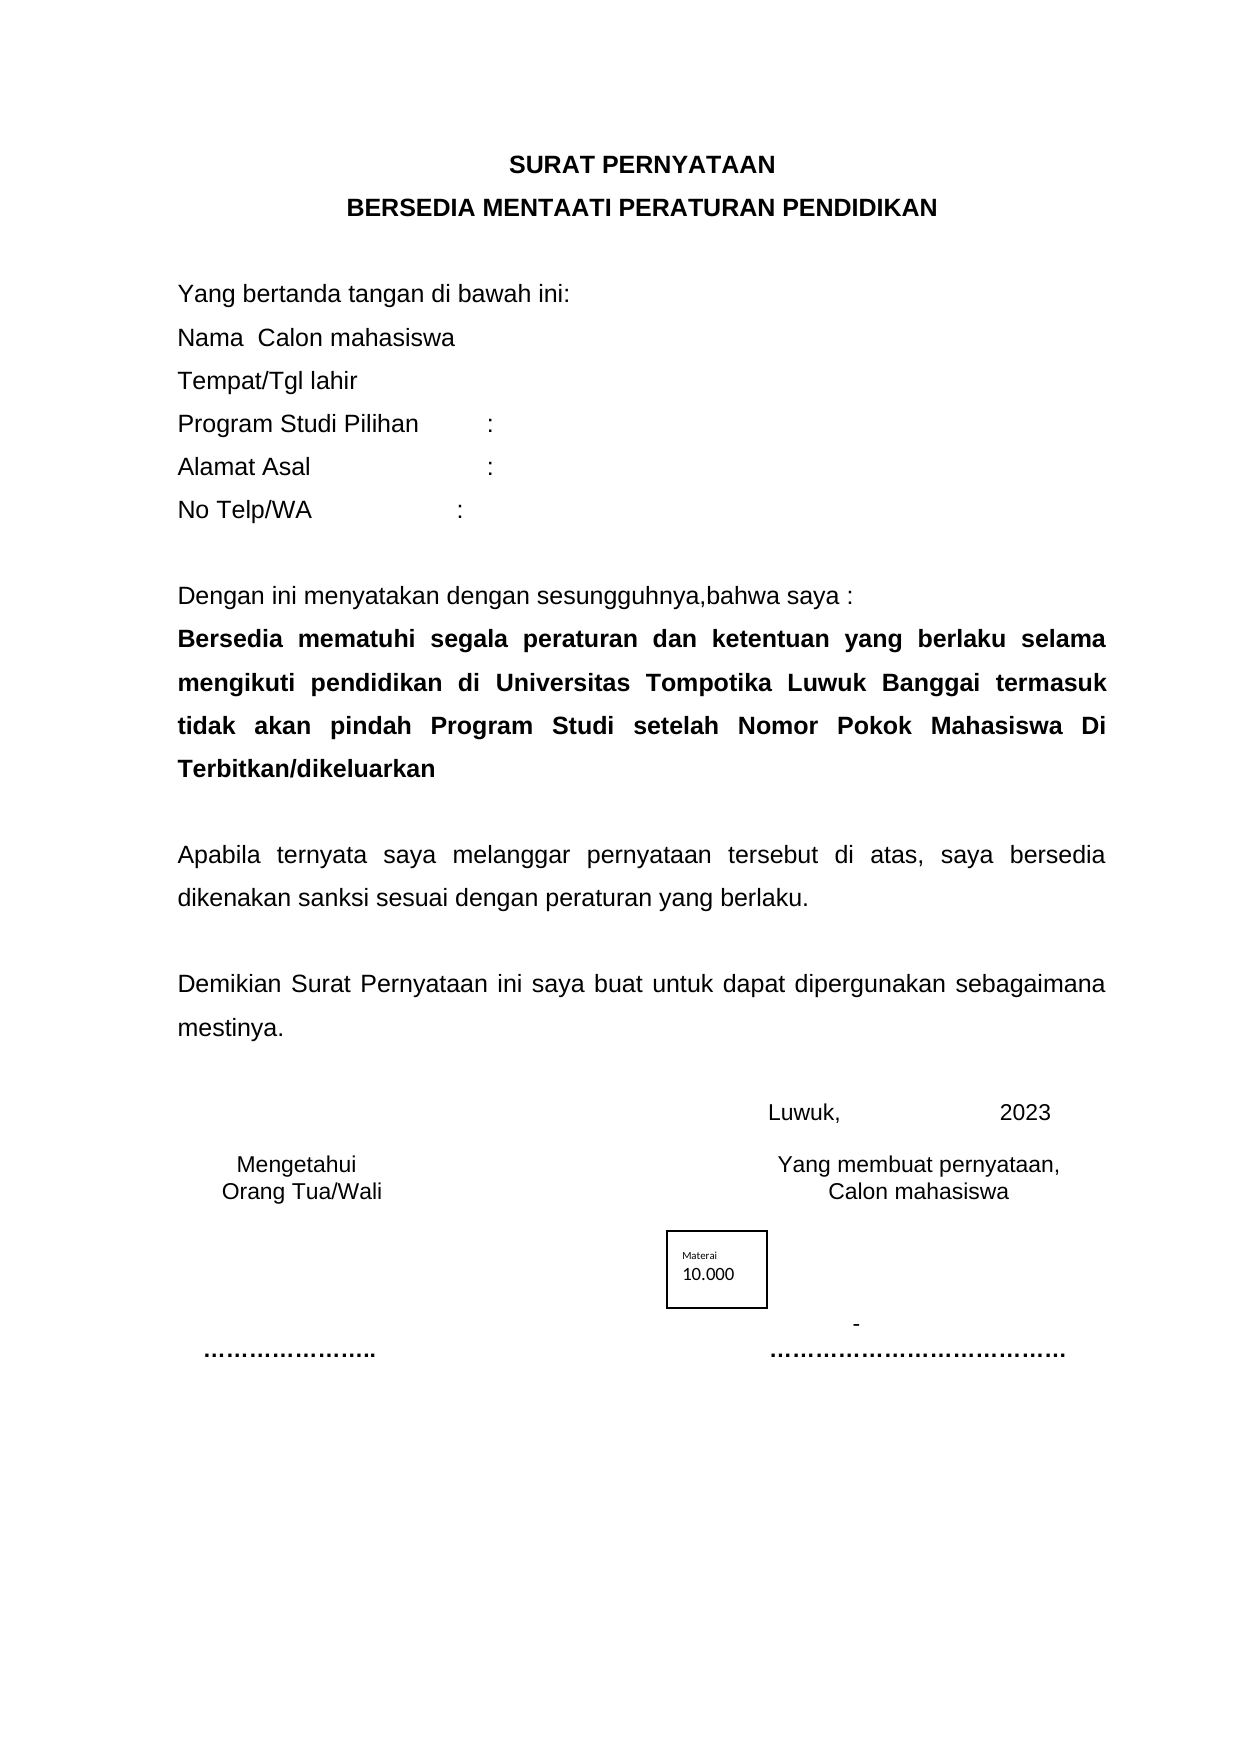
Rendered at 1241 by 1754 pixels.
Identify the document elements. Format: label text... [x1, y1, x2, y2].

text ………………….. ………………………………… [177, 1336, 1107, 1362]
text Luwuk, 2023 [679, 1099, 1107, 1125]
text SURAT PERNYATAAN [177, 150, 1107, 179]
text Tempat/Tgl lahir : [177, 366, 457, 394]
text Program Studi Pilihan : [177, 409, 1107, 437]
text Demikian Surat Pernyataan ini saya buat untuk dapat dipergunakan sebagaimana mestinya. [177, 969, 1107, 1041]
text Dengan ini menyatakan dengan sesungguhnya,bahwa saya : [177, 581, 1107, 610]
text No Telp/WA : [177, 495, 1107, 524]
text Mengetahui Yang membuat pernyataan, [236, 1151, 1107, 1178]
text Nama Calon mahasiswa : [177, 322, 457, 351]
text - [777, 1309, 1107, 1336]
text Bersedia mematuhi segala peraturan dan ketentuan yang berlaku selama mengikuti pendidikan di Universitas Tompotika Luwuk Banggai termasuk tidak akan pindah Program Studi setelah Nomor Pokok Mahasiswa Di Terbitkan/dikeluarkan [177, 624, 1107, 782]
text BERSEDIA MENTAATI PERATURAN PENDIDIKAN [177, 193, 1107, 222]
text Alamat Asal : [177, 452, 1107, 481]
text Apabila ternyata saya melanggar pernyataan tersebut di atas, saya bersedia dikenakan sanksi sesuai dengan peraturan yang berlaku. [177, 840, 1107, 912]
text Orang Tua/Wali Calon mahasiswa [222, 1178, 1107, 1204]
text Yang bertanda tangan di bawah ini: [177, 279, 1107, 308]
